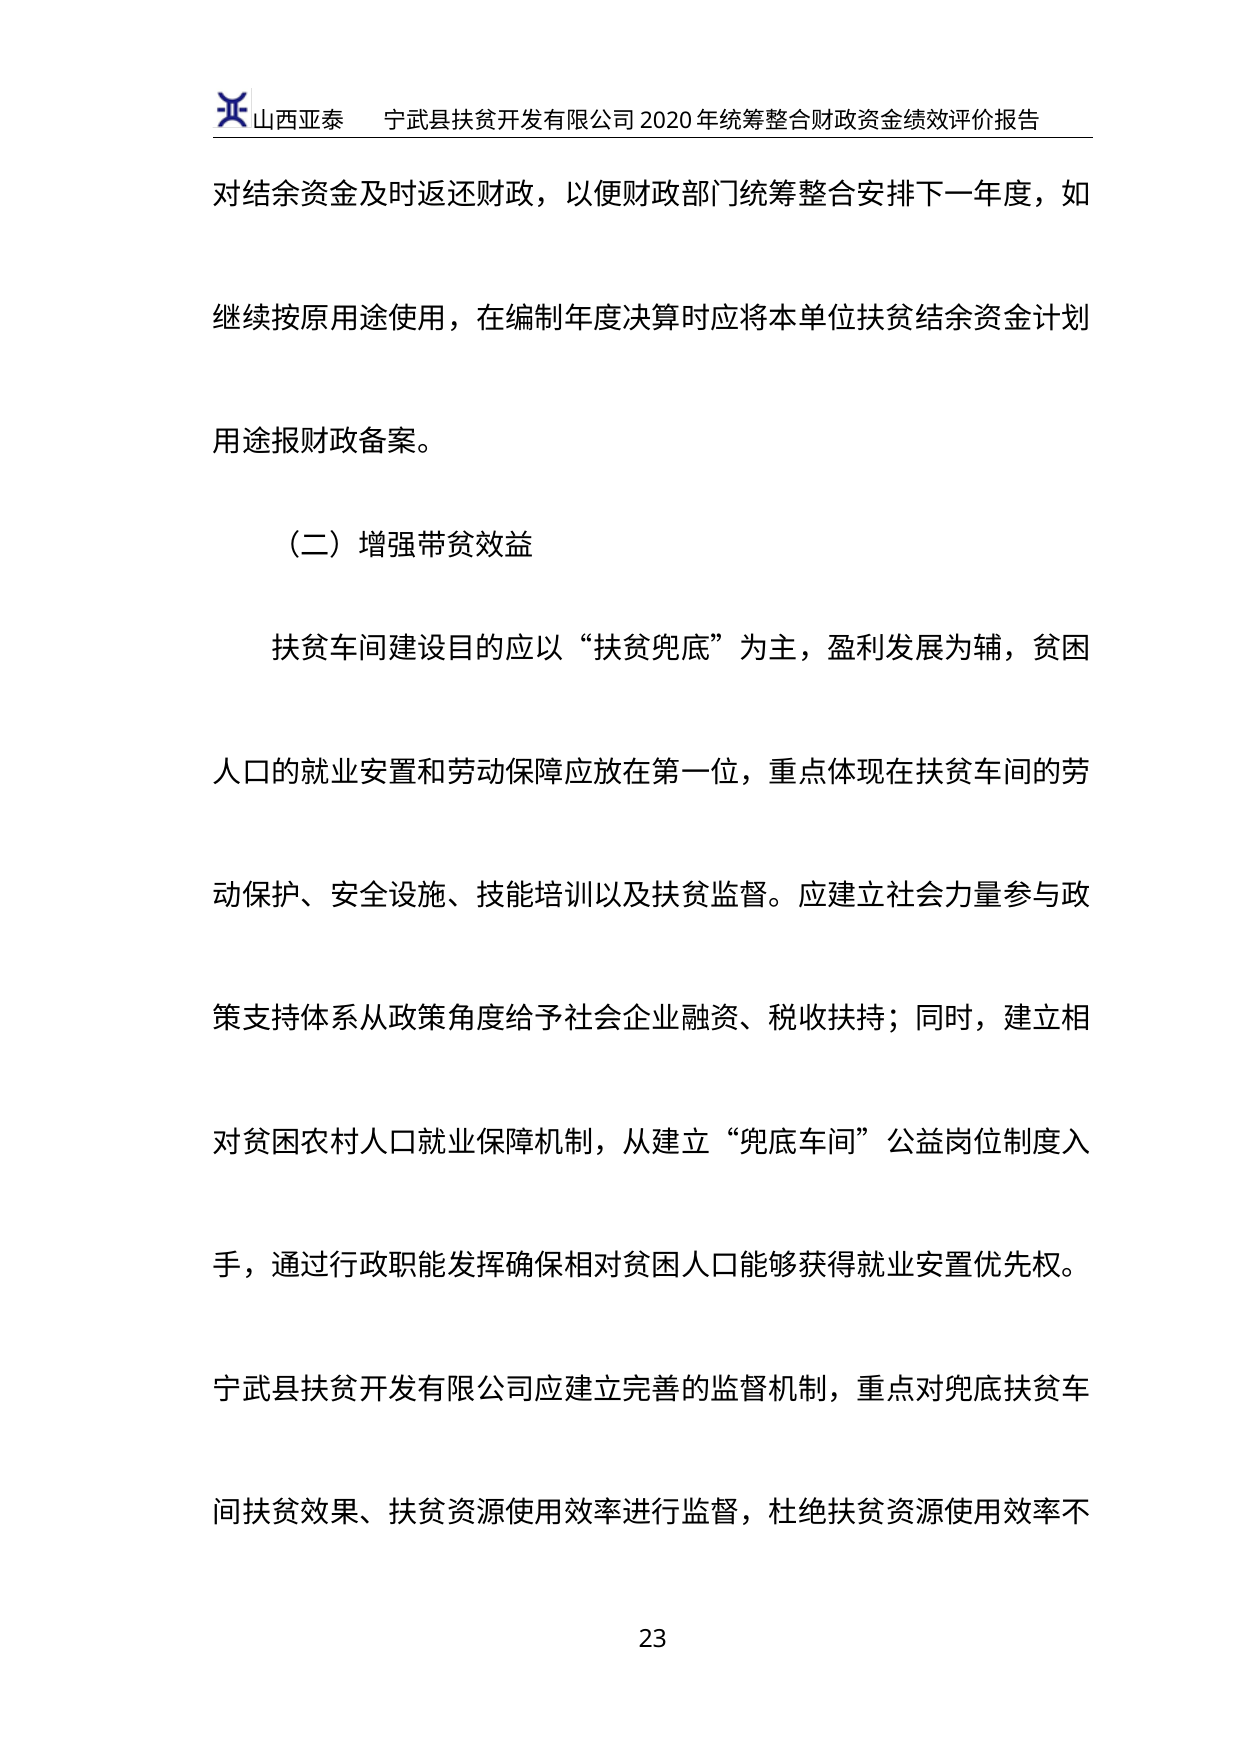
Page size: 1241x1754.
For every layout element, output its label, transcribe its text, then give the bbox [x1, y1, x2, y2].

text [213, 151, 1093, 480]
subtitle （二）增强带贫效益 [213, 501, 1093, 583]
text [213, 605, 1093, 1551]
picture [212, 88, 253, 129]
